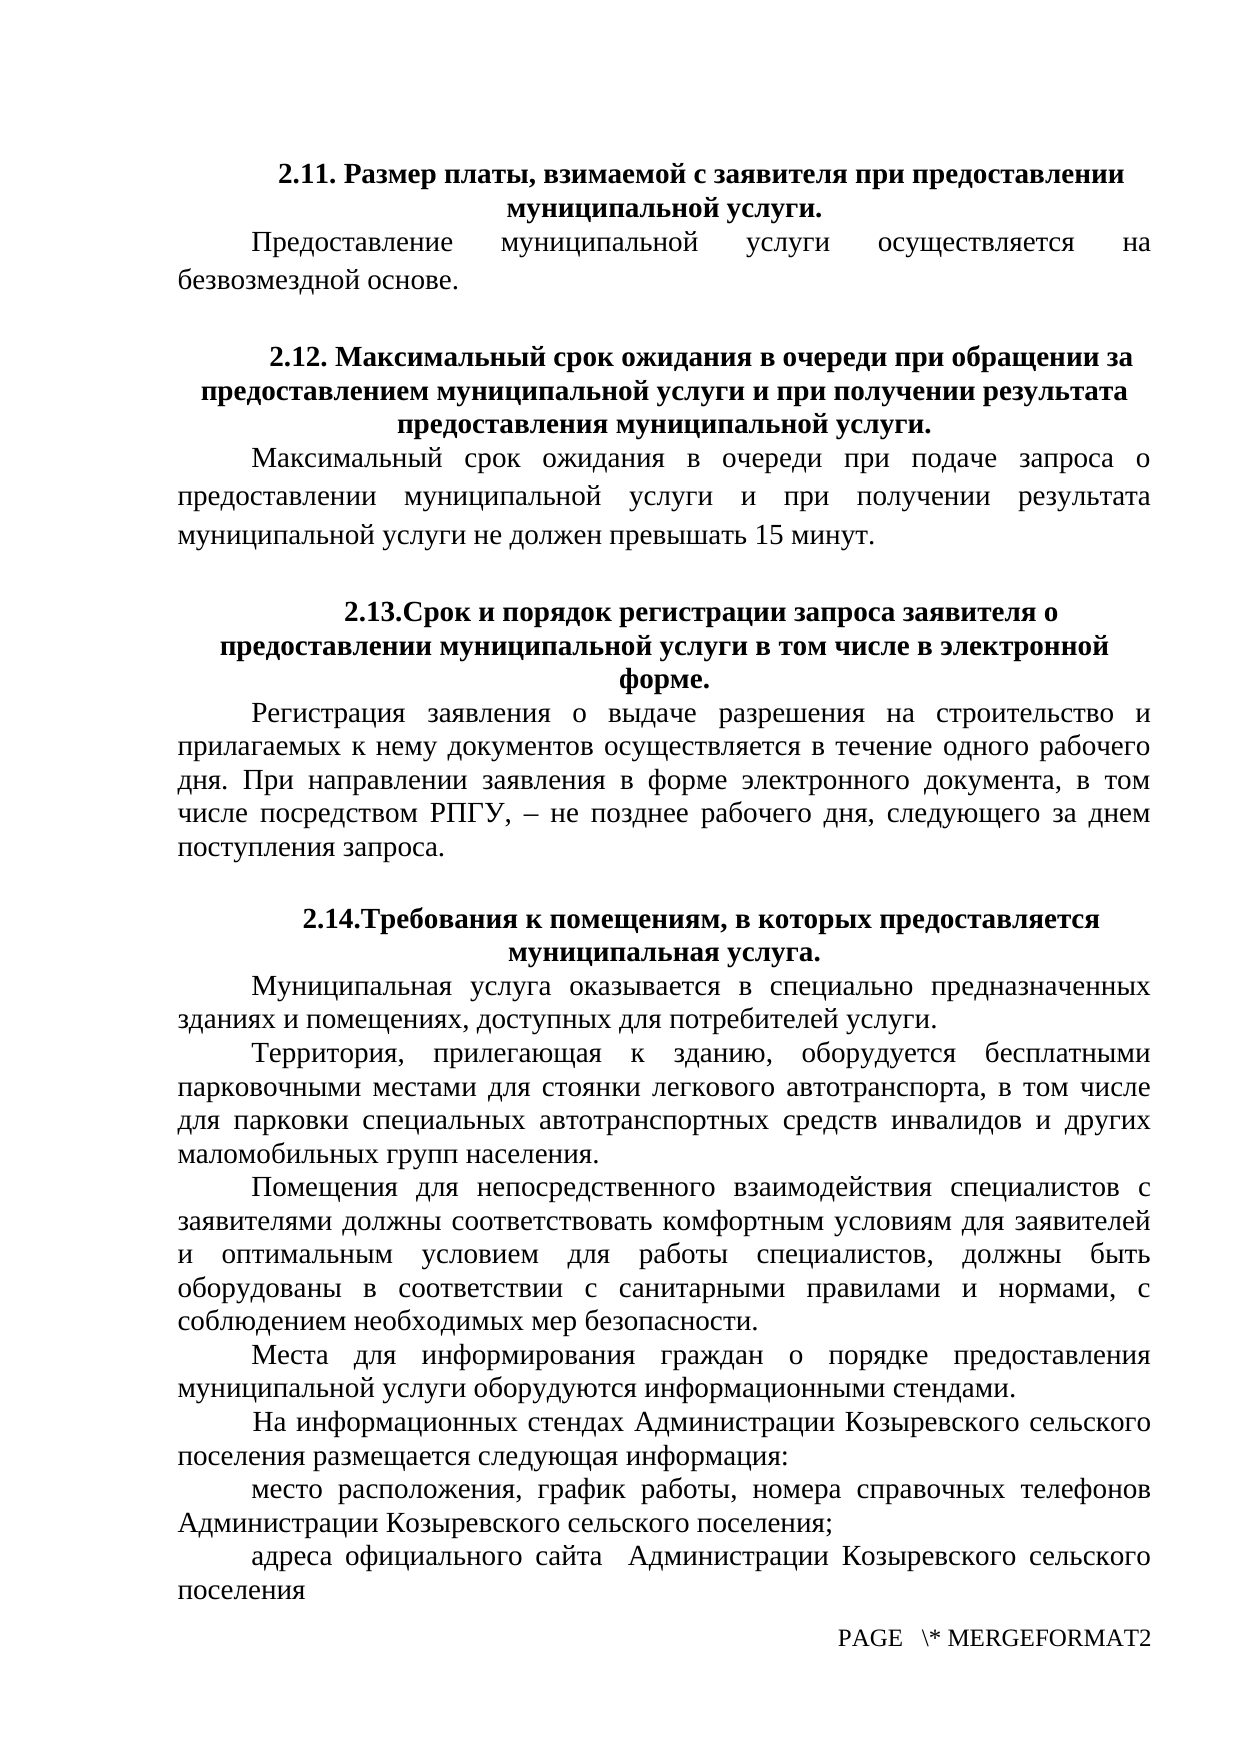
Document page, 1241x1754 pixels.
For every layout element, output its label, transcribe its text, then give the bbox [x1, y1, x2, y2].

text Муниципальная услуга оказывается в специально предназначенных зданиях и помещениях, доступных для потребителей услуги. [177, 968, 1152, 1035]
text место расположения, график работы, номера справочных телефонов Администрации Козыревского сельского поселения; [177, 1471, 1152, 1538]
subtitle 2.13.Срок и порядок регистрации запроса заявителя о предоставлении муниципальной услуги в том числе в электронной форме. [177, 594, 1152, 695]
subtitle 2.11. Размер платы, взимаемой с заявителя при предоставлении муниципальной услуги. [177, 157, 1152, 224]
text адреса официального сайта Администрации Козыревского сельского поселения [177, 1538, 1152, 1605]
text Помещения для непосредственного взаимодействия специалистов с заявителями должны соответствовать комфортным условиям для заявителей и оптимальным условием для работы специалистов, должны быть оборудованы в соответствии с санитарными правилами и нормами, с соблюдением необходимых мер безопасности. [177, 1169, 1152, 1337]
subtitle 2.14.Требования к помещениям, в которых предоставляется муниципальная услуга. [177, 901, 1152, 968]
text Территория, прилегающая к зданию, оборудуется бесплатными парковочными местами для стоянки легкового автотранспорта, в том числе для парковки специальных автотранспортных средств инвалидов и других маломобильных групп населения. [177, 1035, 1152, 1169]
subtitle 2.12. Максимальный срок ожидания в очереди при обращении за предоставлением муниципальной услуги и при получении результата предоставления муниципальной услуги. [177, 339, 1152, 440]
text На информационных стендах Администрации Козыревского сельского поселения размещается следующая информация: [177, 1404, 1152, 1471]
text Максимальный срок ожидания в очереди при подаче запроса о предоставлении муниципальной услуги и при получении результата муниципальной услуги не должен превышать 15 минут. [177, 440, 1152, 551]
text Места для информирования граждан о порядке предоставления муниципальной услуги оборудуются информационными стендами. [177, 1337, 1152, 1404]
text Регистрация заявления о выдаче разрешения на строительство и прилагаемых к нему документов осуществляется в течение одного рабочего дня. При направлении заявления в форме электронного документа, в том числе посредством РПГУ, – не позднее рабочего дня, следующего за днем поступления запроса. [177, 695, 1152, 862]
text Предоставление муниципальной услуги осуществляется на безвозмездной основе. [177, 224, 1152, 296]
